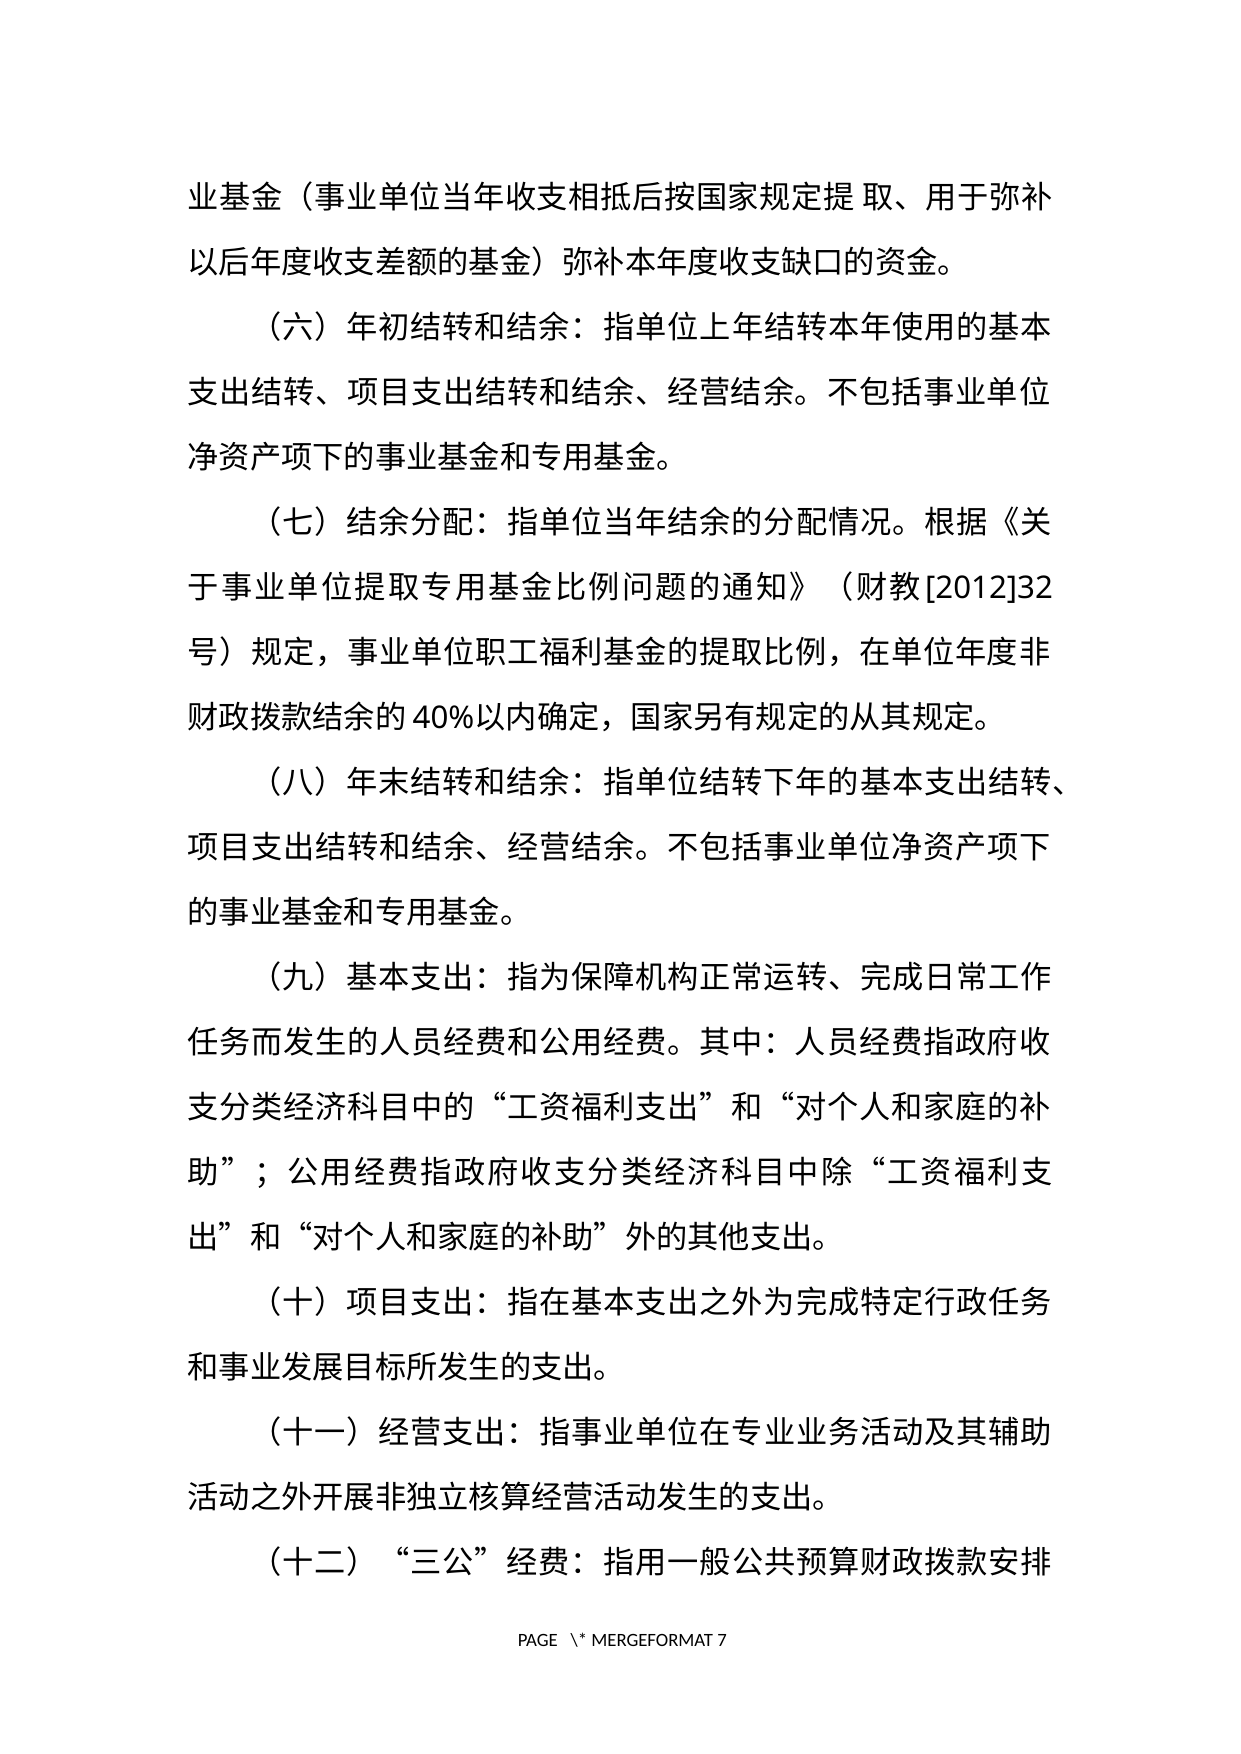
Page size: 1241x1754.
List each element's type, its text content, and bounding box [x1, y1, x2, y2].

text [187, 1527, 1053, 1592]
text （六）年初结转和结余：指单位上年结转本年使用的基本支出结转、项目支出结转和结余、经营结余。不包括事业单位净资产项下的事业基金和专用基金。 [187, 292, 1053, 487]
text （九）基本支出：指为保障机构正常运转、完成日常工作任务而发生的人员经费和公用经费。其中：人员经费指政府收支分类经济科目中的“工资福利支出”和“对个人和家庭的补助”；公用经费指政府收支分类经济科目中除“工资福利支出”和“对个人和家庭的补助”外的其他支出。 [187, 942, 1053, 1267]
text （八）年末结转和结余：指单位结转下年的基本支出结转、项目支出结转和结余、经营结余。不包括事业单位净资产项下的事业基金和专用基金。 [187, 747, 1053, 942]
text （十）项目支出：指在基本支出之外为完成特定行政任务和事业发展目标所发生的支出。 [187, 1267, 1053, 1397]
text （七）结余分配：指单位当年结余的分配情况。根据《关于事业单位提取专用基金比例问题的通知》（财教[2012]32号）规定，事业单位职工福利基金的提取比例，在单位年度非财政拨款结余的40%以内确定，国家另有规定的从其规定。 [187, 487, 1053, 747]
text （十一）经营支出：指事业单位在专业业务活动及其辅助活动之外开展非独立核算经营活动发生的支出。 [187, 1397, 1053, 1527]
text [187, 162, 1053, 292]
